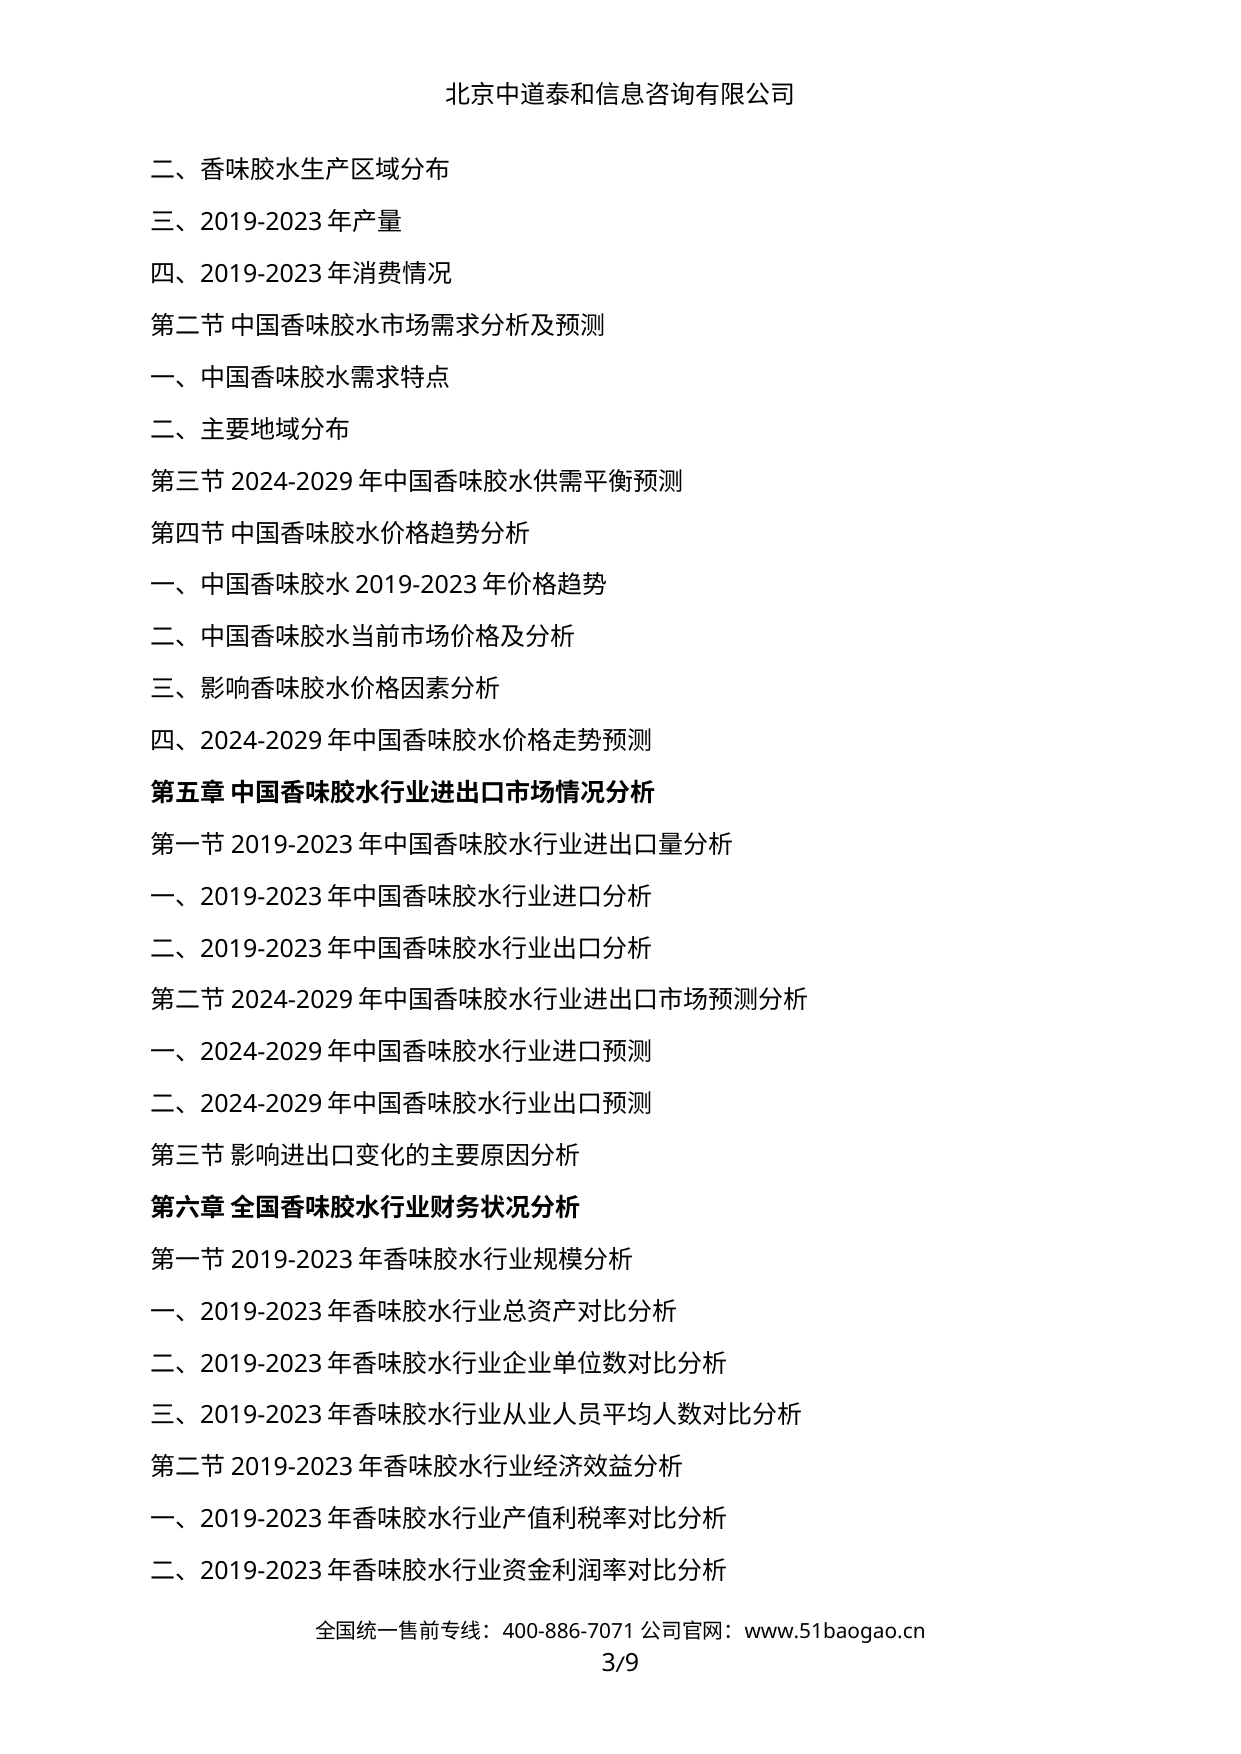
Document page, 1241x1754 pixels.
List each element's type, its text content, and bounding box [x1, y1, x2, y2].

text 第一节 2019-2023年中国香味胶水行业进出口量分析 [150, 824, 1090, 861]
text 一、中国香味胶水2019-2023年价格趋势 [150, 565, 1090, 601]
text 第三节 影响进出口变化的主要原因分析 [150, 1136, 1090, 1172]
text 二、中国香味胶水当前市场价格及分析 [150, 617, 1090, 653]
text 三、影响香味胶水价格因素分析 [150, 669, 1090, 705]
text 三、2019-2023年产量 [150, 202, 1090, 238]
text 四、2019-2023年消费情况 [150, 254, 1090, 290]
text 第一节 2019-2023年香味胶水行业规模分析 [150, 1239, 1090, 1276]
text 一、2019-2023年香味胶水行业总资产对比分析 [150, 1291, 1090, 1327]
text 二、2019-2023年香味胶水行业资金利润率对比分析 [150, 1551, 1090, 1587]
text 一、中国香味胶水需求特点 [150, 357, 1090, 394]
text 二、主要地域分布 [150, 409, 1090, 446]
text 第三节 2024-2029年中国香味胶水供需平衡预测 [150, 461, 1090, 497]
text 第五章 中国香味胶水行业进出口市场情况分析 [150, 772, 1090, 809]
text 二、2024-2029年中国香味胶水行业出口预测 [150, 1084, 1090, 1120]
text 二、2019-2023年香味胶水行业企业单位数对比分析 [150, 1343, 1090, 1379]
text 三、2019-2023年香味胶水行业从业人员平均人数对比分析 [150, 1395, 1090, 1431]
text 一、2019-2023年香味胶水行业产值利税率对比分析 [150, 1499, 1090, 1535]
text 第四节 中国香味胶水价格趋势分析 [150, 513, 1090, 549]
text 一、2024-2029年中国香味胶水行业进口预测 [150, 1032, 1090, 1068]
text 第二节 2019-2023年香味胶水行业经济效益分析 [150, 1447, 1090, 1483]
text 第二节 中国香味胶水市场需求分析及预测 [150, 306, 1090, 342]
text 第二节 2024-2029年中国香味胶水行业进出口市场预测分析 [150, 980, 1090, 1016]
text 一、2019-2023年中国香味胶水行业进口分析 [150, 876, 1090, 912]
text 四、2024-2029年中国香味胶水价格走势预测 [150, 721, 1090, 757]
text 第六章 全国香味胶水行业财务状况分析 [150, 1187, 1090, 1224]
text 二、2019-2023年中国香味胶水行业出口分析 [150, 928, 1090, 964]
text 二、香味胶水生产区域分布 [150, 150, 1090, 186]
